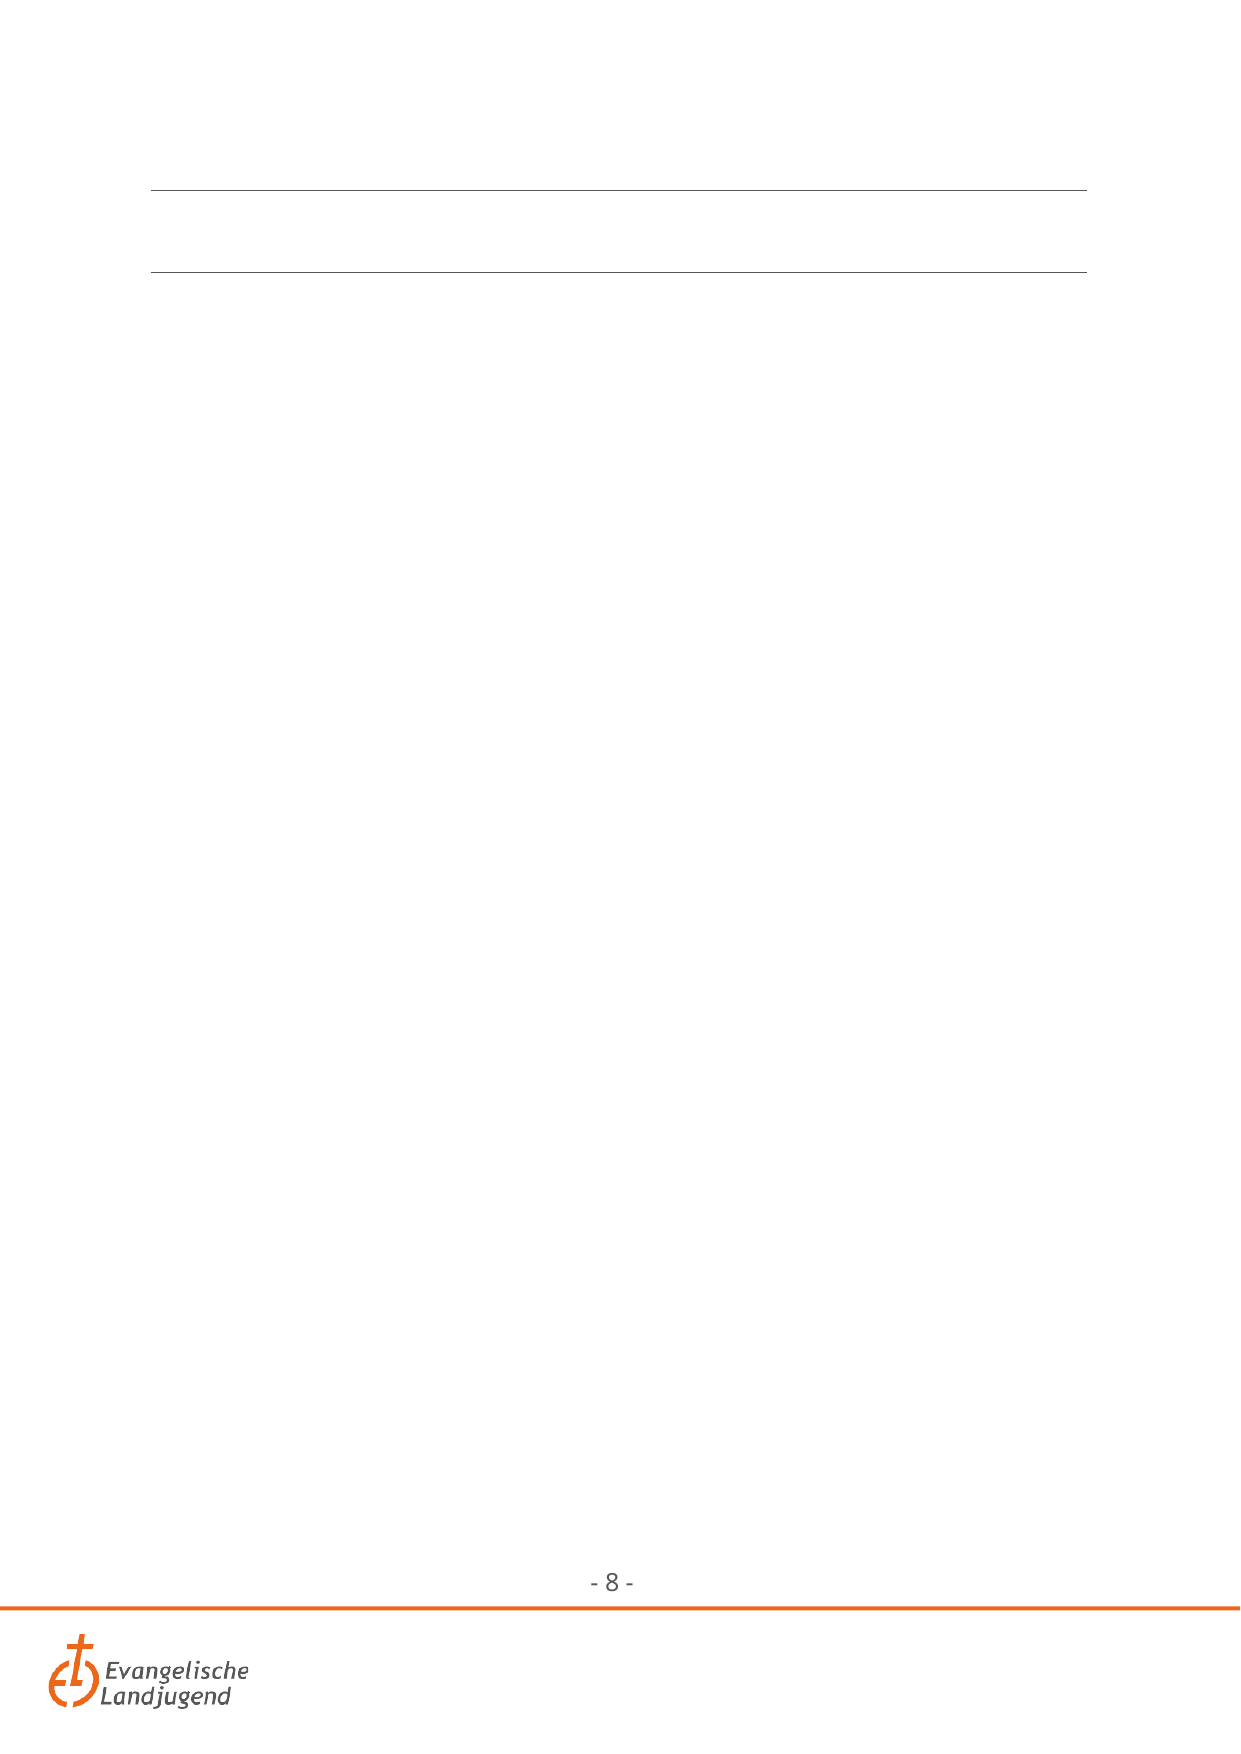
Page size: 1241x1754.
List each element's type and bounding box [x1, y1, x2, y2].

picture [48, 1634, 249, 1709]
